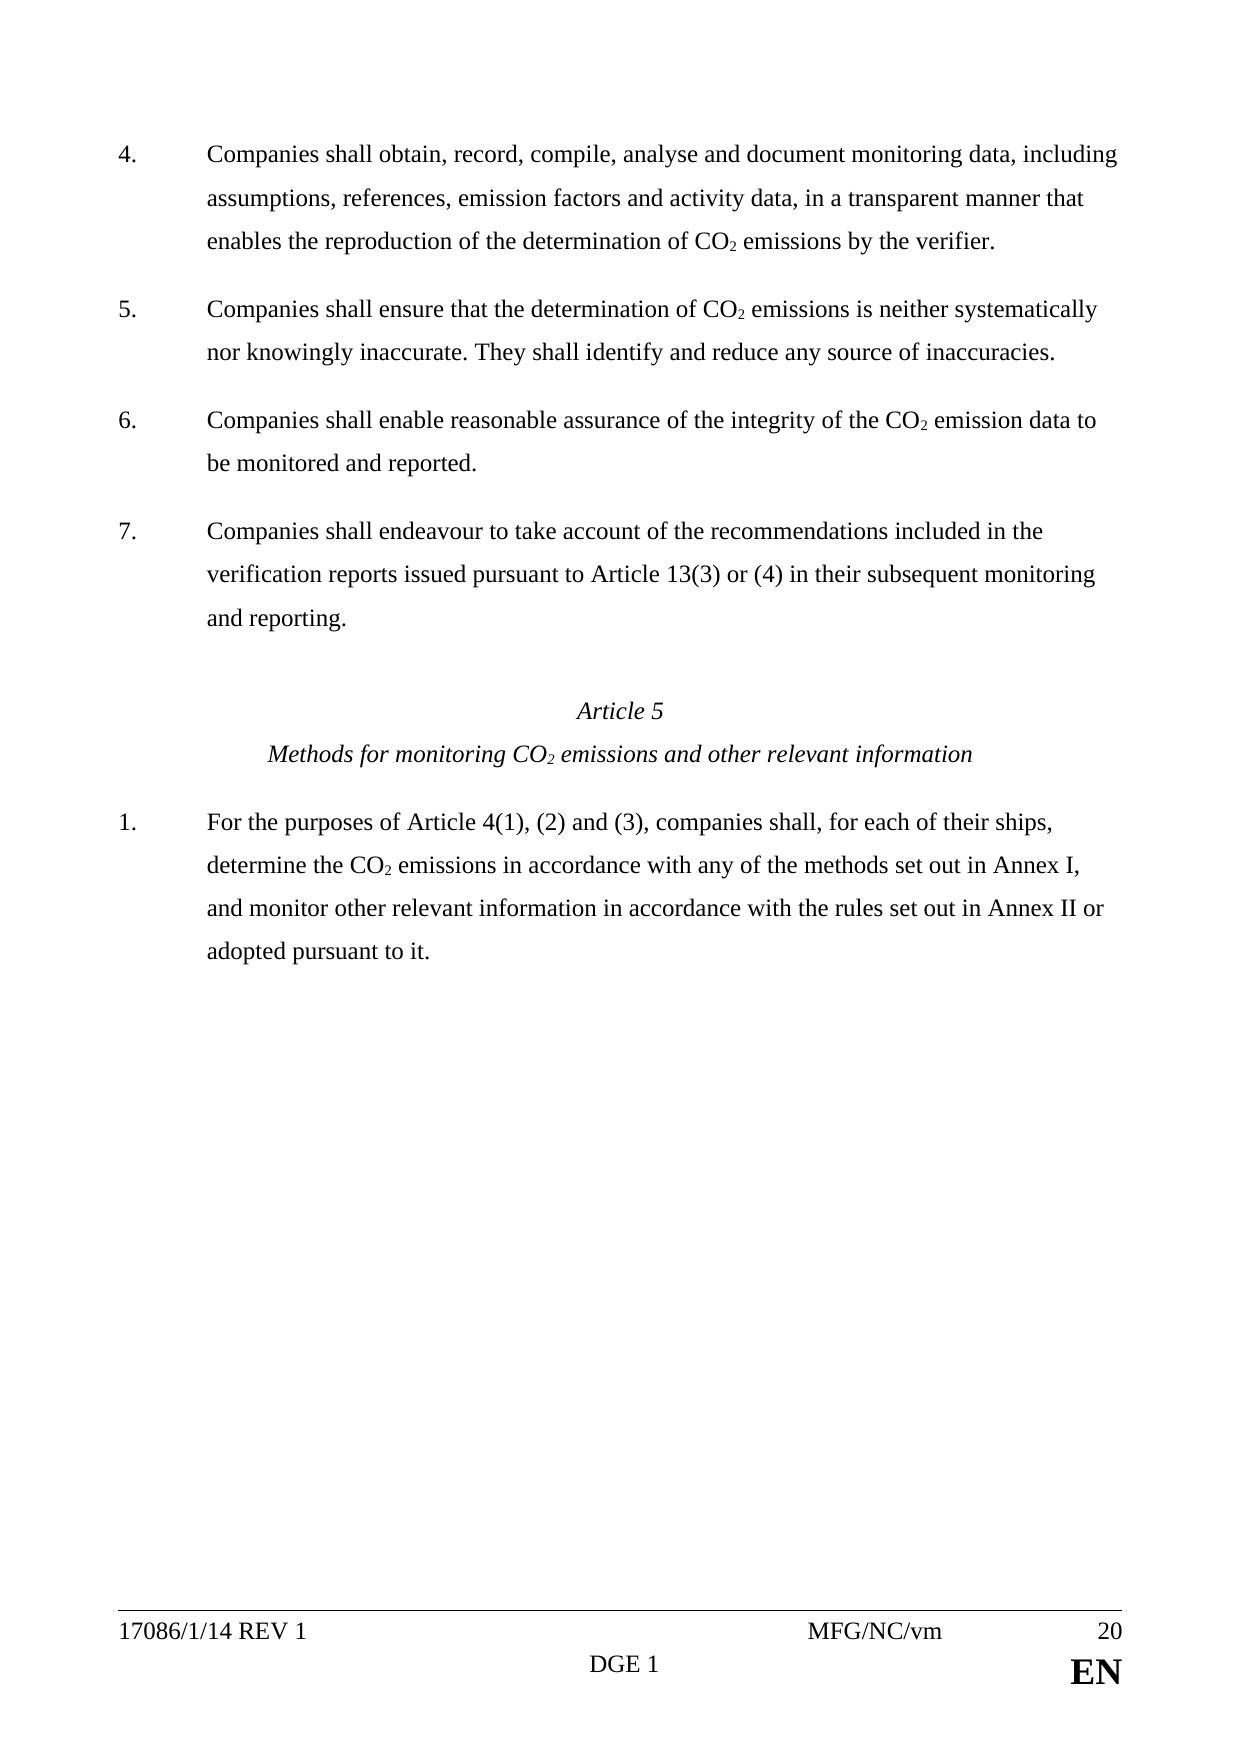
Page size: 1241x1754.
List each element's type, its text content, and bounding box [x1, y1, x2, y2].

text 1. For the purposes of Article 4(1), (2) and (3), companies shall, for each of their ships, determine the CO2 emissions in accordance with any of the methods set out in Annex I, and monitor other relevant information in accordance with the rules set out in Annex II or adopted pursuant to it. [118, 807, 1122, 965]
text 7. Companies shall endeavour to take account of the recommendations included in the verification reports issued pursuant to Article 13(3) or (4) in their subsequent monitoring and reporting. [118, 516, 1122, 631]
text 4. Companies shall obtain, record, compile, analyse and document monitoring data, including assumptions, references, emission factors and activity data, in a transparent manner that enables the reproduction of the determination of CO2 emissions by the verifier. [118, 139, 1122, 254]
text 6. Companies shall enable reasonable assurance of the integrity of the CO2 emission data to be monitored and reported. [118, 405, 1122, 477]
text 5. Companies shall ensure that the determination of CO2 emissions is neither systematically nor knowingly inaccurate. They shall identify and reduce any source of inaccuracies. [118, 294, 1122, 366]
text Article 5 Methods for monitoring CO2 emissions and other relevant information [118, 696, 1122, 768]
